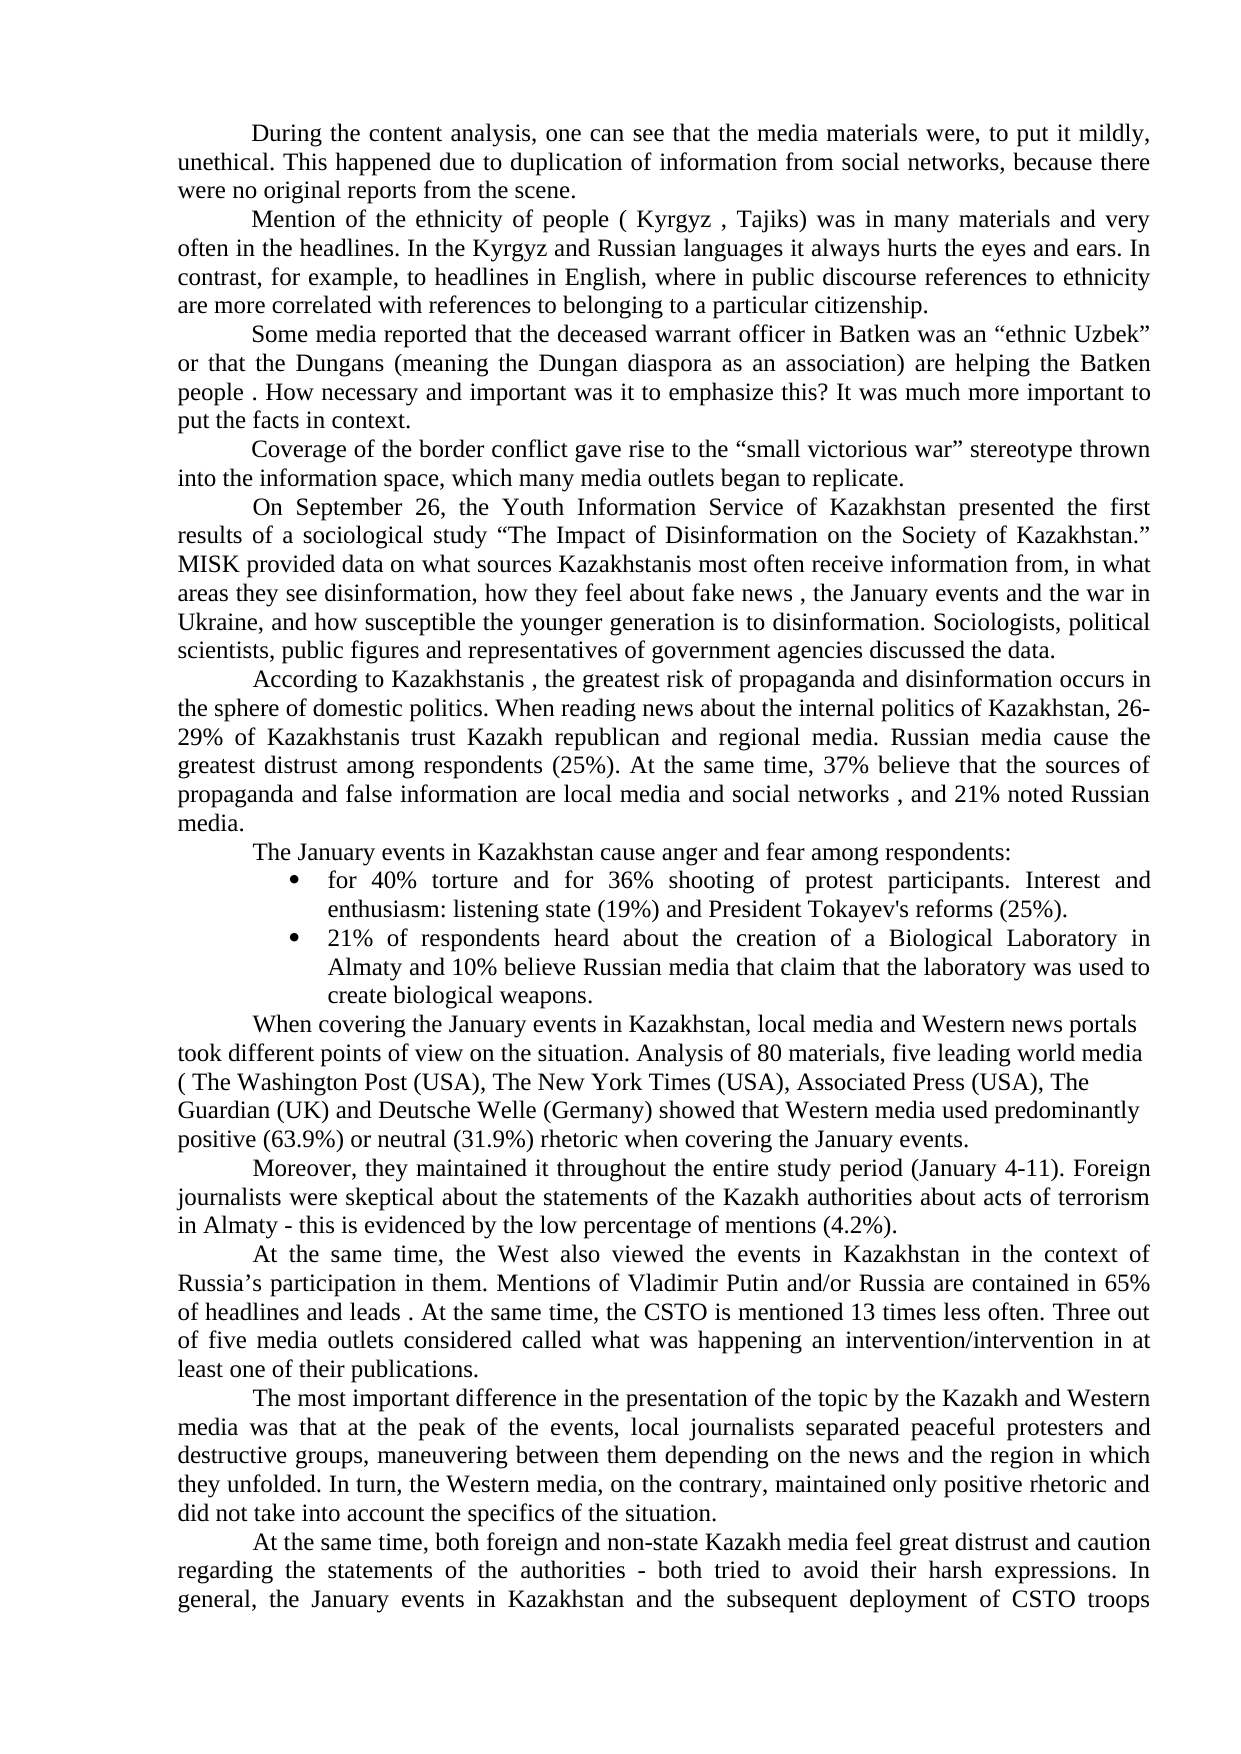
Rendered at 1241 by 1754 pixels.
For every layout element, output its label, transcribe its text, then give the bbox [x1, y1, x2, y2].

list 21% of respondents heard about the creation of a Biological Laboratory in Almaty and 10% believe Russian media that claim that the laboratory was used to create biological weapons. [290, 923, 1152, 1009]
text According to Kazakhstanis , the greatest risk of propaganda and disinformation occurs in the sphere of domestic politics. When reading news about the internal politics of Kazakhstan, 26-29% of Kazakhstanis trust Kazakh republican and regional media. Russian media cause the greatest distrust among respondents (25%). At the same time, 37% believe that the sources of propaganda and false information are local media and social networks , and 21% noted Russian media. [177, 664, 1152, 837]
text During the content analysis, one can see that the media materials were, to put it mildly, unethical. This happened due to duplication of information from social networks, because there were no original reports from the scene. [177, 118, 1152, 204]
text Moreover, they maintained it throughout the entire study period (January 4-11). Foreign journalists were skeptical about the statements of the Kazakh authorities about acts of terrorism in Almaty - this is evidenced by the low percentage of mentions (4.2%). [177, 1153, 1152, 1239]
text The most important difference in the presentation of the topic by the Kazakh and Western media was that at the peak of the events, local journalists separated peaceful protesters and destructive groups, maneuvering between them depending on the news and the region in which they unfolded. In turn, the Western media, on the contrary, maintained only positive rhetoric and did not take into account the specifics of the situation. [177, 1383, 1152, 1527]
list for 40% torture and for 36% shooting of protest participants. Interest and enthusiasm: listening state (19%) and President Tokayev's reforms (25%). [290, 866, 1152, 923]
text The January events in Kazakhstan cause anger and fear among respondents: [177, 837, 1152, 866]
text Some media reported that the deceased warrant officer in Batken was an “ethnic Uzbek” or that the Dungans (meaning the Dungan diaspora as an association) are helping the Batken people . How necessary and important was it to emphasize this? It was much more important to put the facts in context. [177, 319, 1152, 434]
text Mention of the ethnicity of people ( Kyrgyz , Tajiks) was in many materials and very often in the headlines. In the Kyrgyz and Russian languages it always hurts the eyes and ears. In contrast, for example, to headlines in English, where in public discourse references to ethnicity are more correlated with references to belonging to a particular citizenship. [177, 204, 1152, 319]
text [177, 1527, 1152, 1613]
text At the same time, the West also viewed the events in Kazakhstan in the context of Russia’s participation in them. Mentions of Vladimir Putin and/or Russia are contained in 65% of headlines and leads . At the same time, the CSTO is mentioned 13 times less often. Three out of five media outlets considered called what was happening an intervention/intervention in at least one of their publications. [177, 1239, 1152, 1383]
text When covering the January events in Kazakhstan, local media and Western news portals took different points of view on the situation. Analysis of 80 materials, five leading world media ( The Washington Post (USA), The New York Times (USA), Associated Press (USA), The Guardian (UK) and Deutsche Welle (Germany) showed that Western media used predominantly positive (63.9%) or neutral (31.9%) rhetoric when covering the January events. [177, 1009, 1152, 1153]
text On September 26, the Youth Information Service of Kazakhstan presented the first results of a sociological study “The Impact of Disinformation on the Society of Kazakhstan.” MISK provided data on what sources Kazakhstanis most often receive information from, in what areas they see disinformation, how they feel about fake news , the January events and the war in Ukraine, and how susceptible the younger generation is to disinformation. Sociologists, political scientists, public figures and representatives of government agencies discussed the data. [177, 492, 1152, 664]
text Coverage of the border conflict gave rise to the “small victorious war” stereotype thrown into the information space, which many media outlets began to replicate. [177, 434, 1152, 492]
